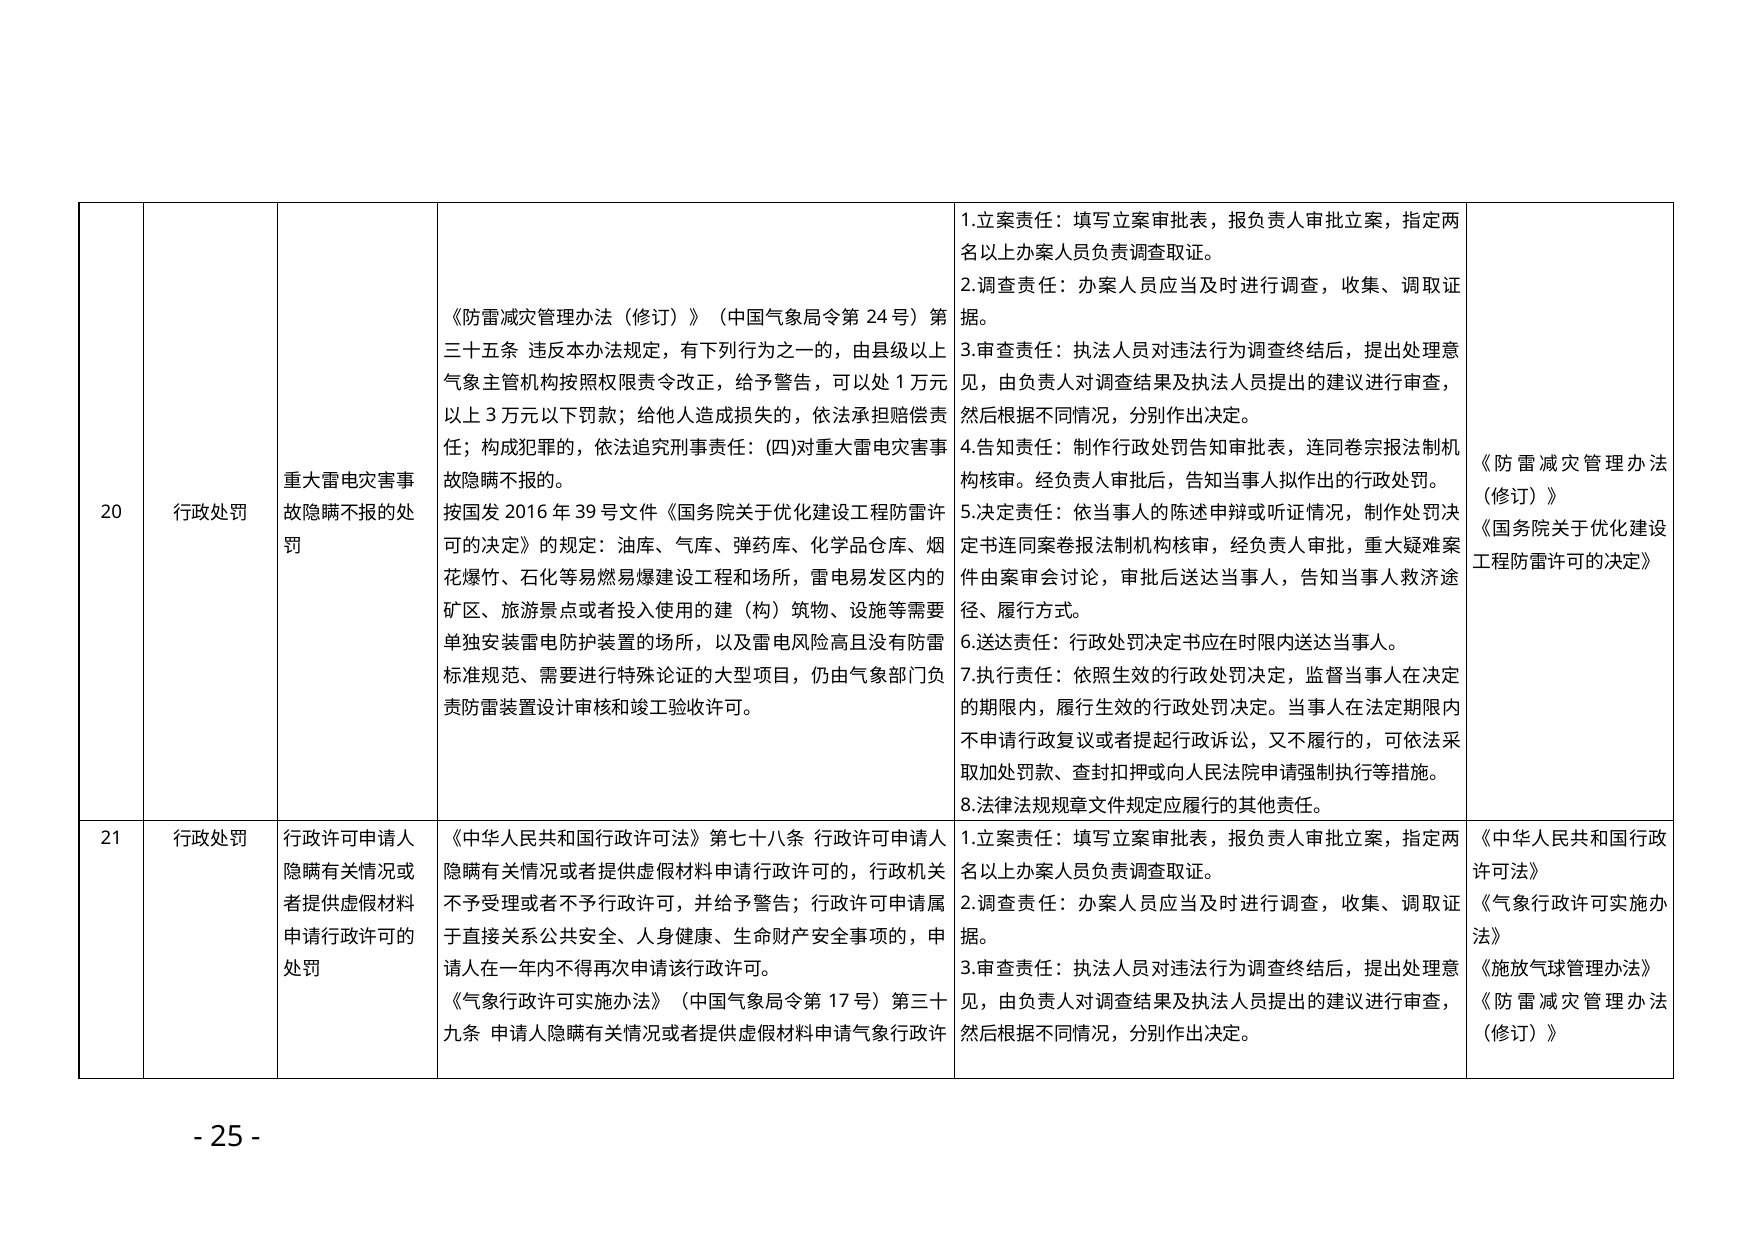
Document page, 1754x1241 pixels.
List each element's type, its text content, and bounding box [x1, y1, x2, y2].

table_cell 行政处罚 [144, 821, 277, 1078]
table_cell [1467, 821, 1673, 1078]
table_cell 21 [80, 821, 143, 1078]
table_cell 行政处罚 [144, 203, 277, 820]
table_cell 重大雷电灾害事故隐瞒不报的处罚 [278, 203, 437, 820]
table_cell 20 [80, 203, 143, 820]
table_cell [955, 821, 1466, 1078]
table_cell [278, 821, 437, 1078]
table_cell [438, 821, 954, 1078]
table_cell 《防雷减灾管理办法（修订）》（中国气象局令第24号）第三十五条 违反本办法规定，有下列行为之一的，由县级以上气象主管机构按照权限责令改正，给予警告，可以处1万元以上3万元以下罚款；给他人造成损失的，依法承担赔偿责任；构成犯罪的，依法追究刑事责任：(四)对重大雷电灾害事故隐瞒不报的。 按国发2016年39号文件《国务院关于优化建设工程防雷许可的决定》的规定：油库、气库、弹药库、化学品仓库、烟花爆竹、石化等易燃易爆建设工程和场所，雷电易发区内的矿区、旅游景点或者投入使用的建（构）筑物、设施等需要单独安装雷电防护装置的场所，以及雷电风险高且没有防雷标准规范、需要进行特殊论证的大型项目，仍由气象部门负责防雷装置设计审核和竣工验收许可。 [438, 203, 954, 820]
table_cell 《防雷减灾管理办法（修订）》 《国务院关于优化建设工程防雷许可的决定》 [1467, 203, 1673, 820]
